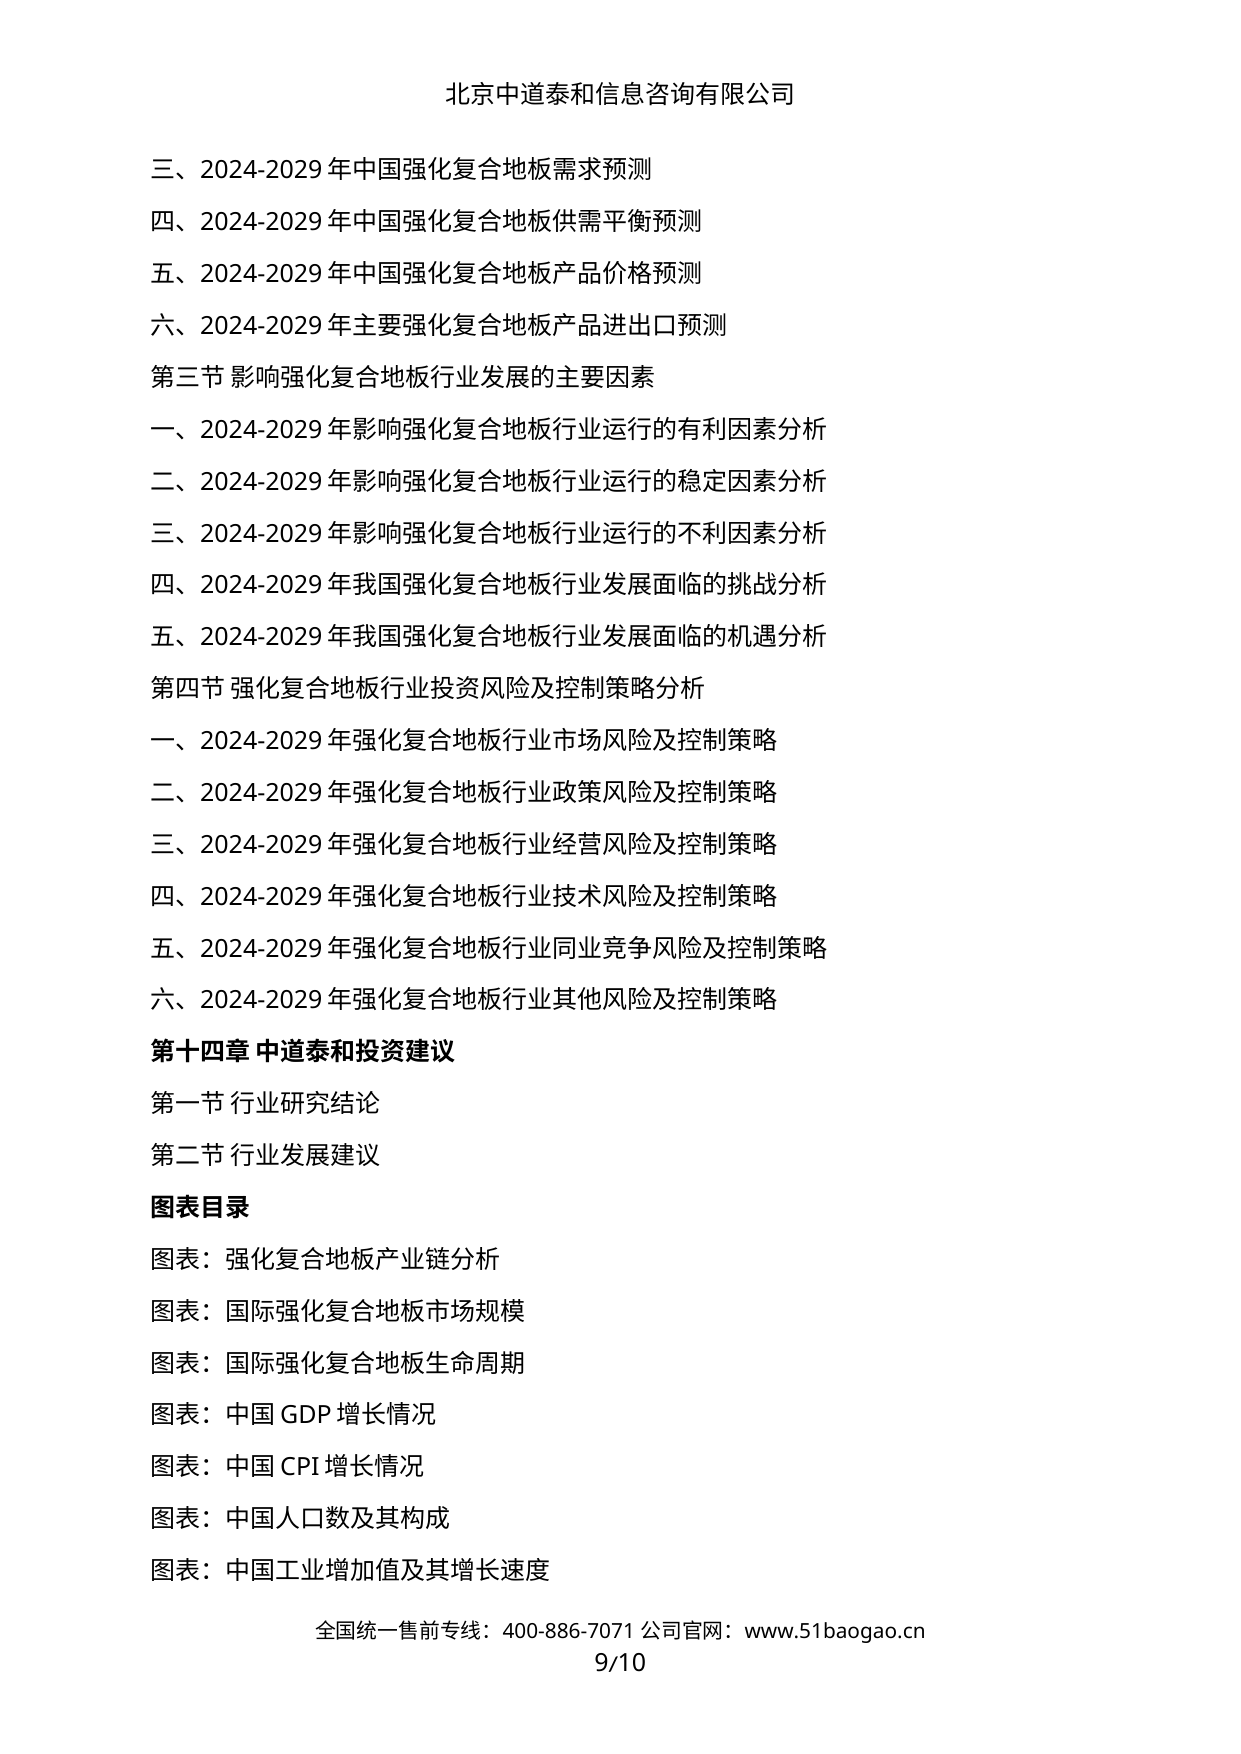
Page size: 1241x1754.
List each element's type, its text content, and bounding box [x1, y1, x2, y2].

text 图表：国际强化复合地板市场规模 [150, 1291, 1090, 1327]
text 四、2024-2029年强化复合地板行业技术风险及控制策略 [150, 876, 1090, 912]
text 五、2024-2029年中国强化复合地板产品价格预测 [150, 254, 1090, 290]
text 二、2024-2029年影响强化复合地板行业运行的稳定因素分析 [150, 461, 1090, 497]
text 图表：中国CPI增长情况 [150, 1447, 1090, 1483]
text 图表：中国GDP增长情况 [150, 1395, 1090, 1431]
text 三、2024-2029年强化复合地板行业经营风险及控制策略 [150, 824, 1090, 861]
text 五、2024-2029年强化复合地板行业同业竞争风险及控制策略 [150, 928, 1090, 964]
text 一、2024-2029年强化复合地板行业市场风险及控制策略 [150, 721, 1090, 757]
text 图表目录 [150, 1187, 1090, 1224]
text 三、2024-2029年影响强化复合地板行业运行的不利因素分析 [150, 513, 1090, 549]
text 六、2024-2029年主要强化复合地板产品进出口预测 [150, 306, 1090, 342]
text 图表：国际强化复合地板生命周期 [150, 1343, 1090, 1379]
text 一、2024-2029年影响强化复合地板行业运行的有利因素分析 [150, 409, 1090, 446]
text 三、2024-2029年中国强化复合地板需求预测 [150, 150, 1090, 186]
text 图表：中国人口数及其构成 [150, 1499, 1090, 1535]
text 四、2024-2029年我国强化复合地板行业发展面临的挑战分析 [150, 565, 1090, 601]
text 第三节 影响强化复合地板行业发展的主要因素 [150, 357, 1090, 394]
text 二、2024-2029年强化复合地板行业政策风险及控制策略 [150, 772, 1090, 809]
text 第一节 行业研究结论 [150, 1084, 1090, 1120]
text 第二节 行业发展建议 [150, 1136, 1090, 1172]
text 五、2024-2029年我国强化复合地板行业发展面临的机遇分析 [150, 617, 1090, 653]
text 第四节 强化复合地板行业投资风险及控制策略分析 [150, 669, 1090, 705]
text 四、2024-2029年中国强化复合地板供需平衡预测 [150, 202, 1090, 238]
text 第十四章 中道泰和投资建议 [150, 1032, 1090, 1068]
text 六、2024-2029年强化复合地板行业其他风险及控制策略 [150, 980, 1090, 1016]
text 图表：强化复合地板产业链分析 [150, 1239, 1090, 1276]
text 图表：中国工业增加值及其增长速度 [150, 1551, 1090, 1587]
